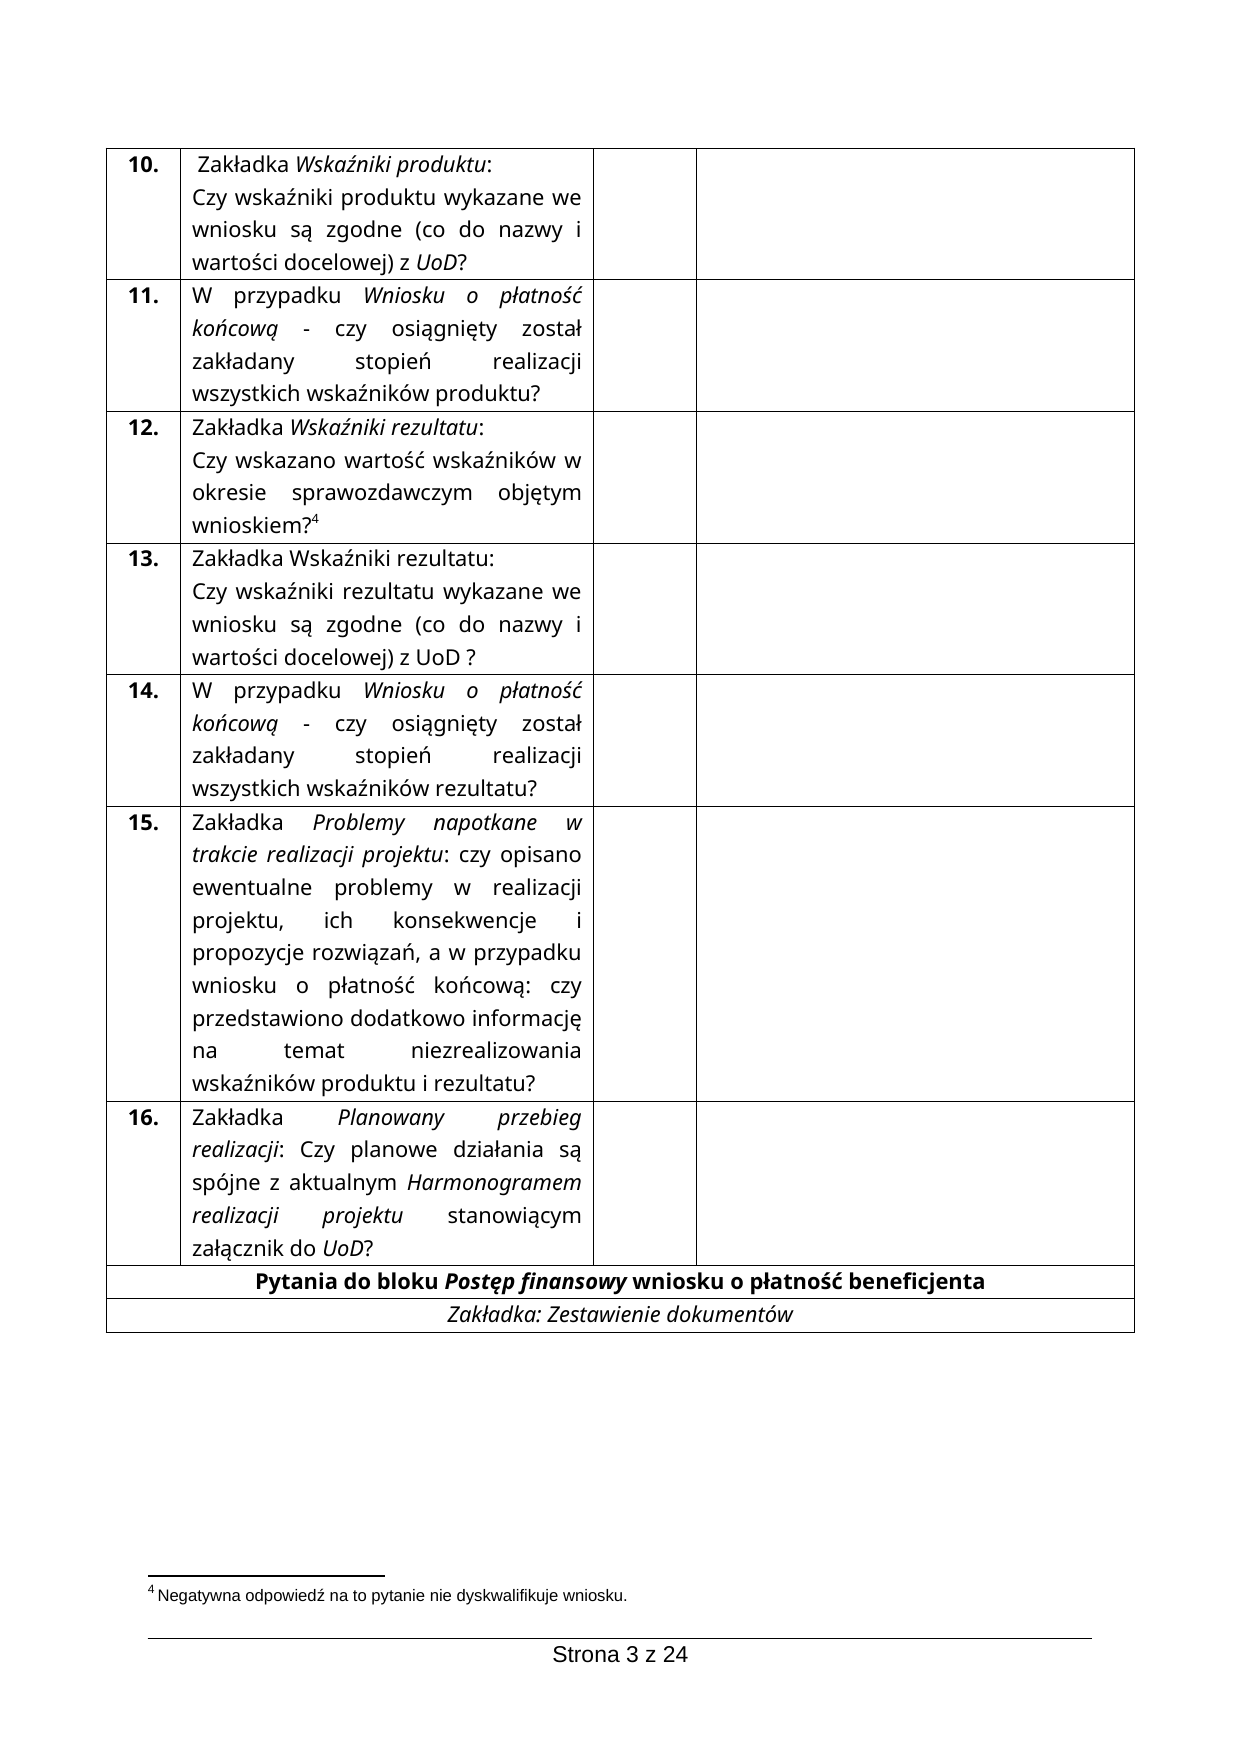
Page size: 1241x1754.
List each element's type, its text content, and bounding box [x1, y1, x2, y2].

table_cell Zakładka: Zestawienie dokumentów [107, 1299, 1134, 1332]
table_cell Zakładka Wskaźniki rezultatu: Czy wskaźniki rezultatu wykazane we wniosku są zgodne (co do nazwy i wartości docelowej) z UoD ? [181, 544, 593, 674]
table_cell Pytania do bloku Postęp finansowy wniosku o płatność beneficjenta [107, 1266, 1134, 1298]
table_cell [594, 149, 696, 279]
table_cell 16. [107, 1102, 180, 1265]
table_cell [697, 675, 1134, 806]
table_cell [594, 280, 696, 411]
table_cell [697, 412, 1134, 542]
table_cell Zakładka Problemy napotkane w trakcie realizacji projektu: czy opisano ewentualne problemy w realizacji projektu, ich konsekwencje i propozycje rozwiązań, a w przypadku wniosku o płatność końcową: czy przedstawiono dodatkowo informację na temat niezrealizowania wskaźników produktu i rezultatu? [181, 807, 593, 1101]
table_cell [697, 1102, 1134, 1265]
table_cell 15. [107, 807, 180, 1101]
table_cell 13. [107, 544, 180, 674]
table_cell [697, 807, 1134, 1101]
table_cell [697, 544, 1134, 674]
table_cell Zakładka Wskaźniki rezultatu: Czy wskazano wartość wskaźników w okresie sprawozdawczym objętym wnioskiem? [181, 412, 593, 542]
table_cell 10. [107, 149, 180, 279]
table_cell 14. [107, 675, 180, 806]
table_cell Zakładka Planowany przebieg realizacji: Czy planowe działania są spójne z aktualnym Harmonogramem realizacji projektu stanowiącym załącznik do UoD? [181, 1102, 593, 1265]
table_cell [594, 1102, 696, 1265]
table_cell W przypadku Wniosku o płatność końcową - czy osiągnięty został zakładany stopień realizacji wszystkich wskaźników produktu? [181, 280, 593, 411]
table_cell [594, 412, 696, 542]
table_cell [594, 544, 696, 674]
table_cell [697, 149, 1134, 279]
table_cell [594, 675, 696, 806]
table_cell [697, 280, 1134, 411]
table_cell Zakładka Wskaźniki produktu: Czy wskaźniki produktu wykazane we wniosku są zgodne (co do nazwy i wartości docelowej) z UoD? [181, 149, 593, 279]
table_cell 12. [107, 412, 180, 542]
table_cell W przypadku Wniosku o płatność końcową - czy osiągnięty został zakładany stopień realizacji wszystkich wskaźników rezultatu? [181, 675, 593, 806]
table_cell 11. [107, 280, 180, 411]
table_cell [594, 807, 696, 1101]
